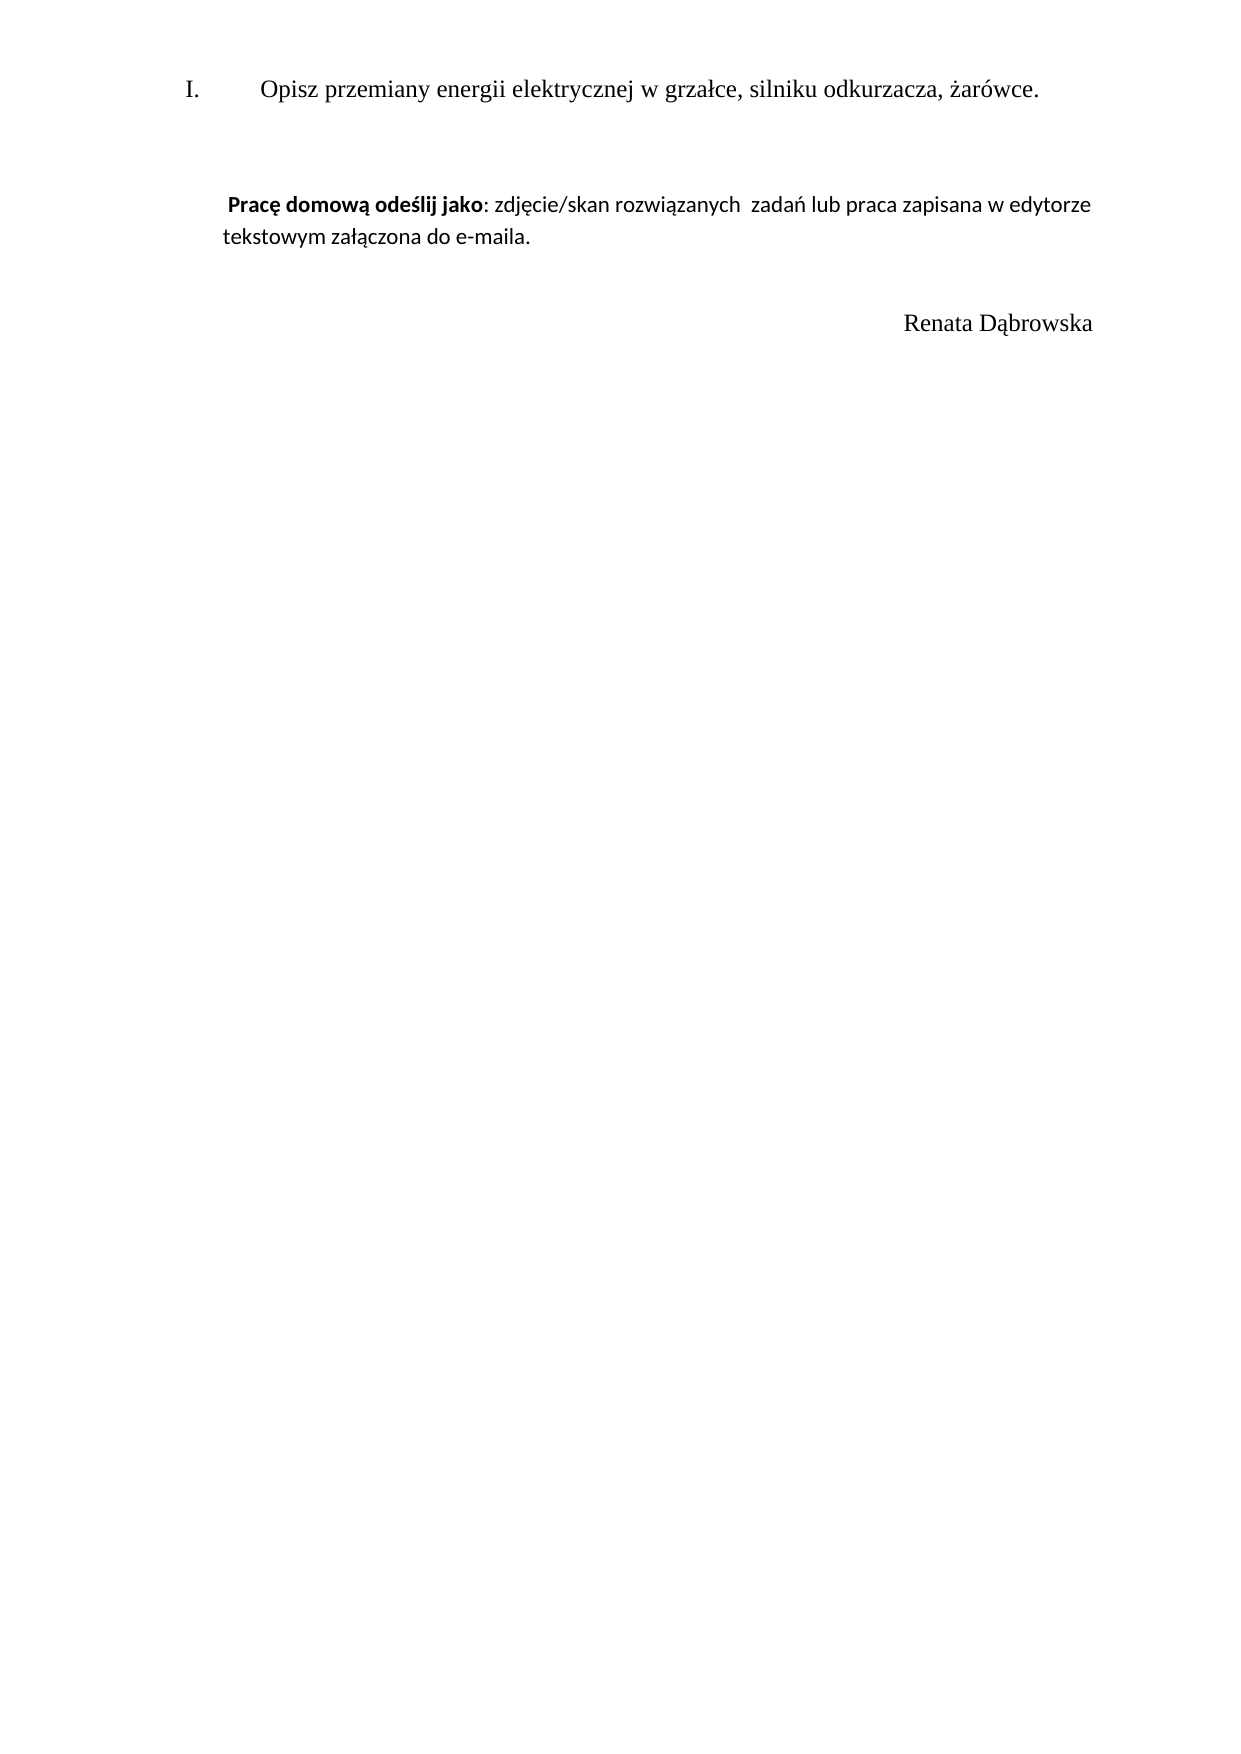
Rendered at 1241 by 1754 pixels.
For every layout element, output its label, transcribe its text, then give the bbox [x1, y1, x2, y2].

list Pracę domową odeślij jako: zdjęcie/skan rozwiązanych zadań lub praca zapisana w edytorze tekstowym załączona do e-maila. [223, 190, 1093, 250]
text Renata Dąbrowska [148, 308, 1093, 337]
list Opisz przemiany energii elektrycznej w grzałce, silniku odkurzacza, żarówce. [185, 74, 1093, 103]
